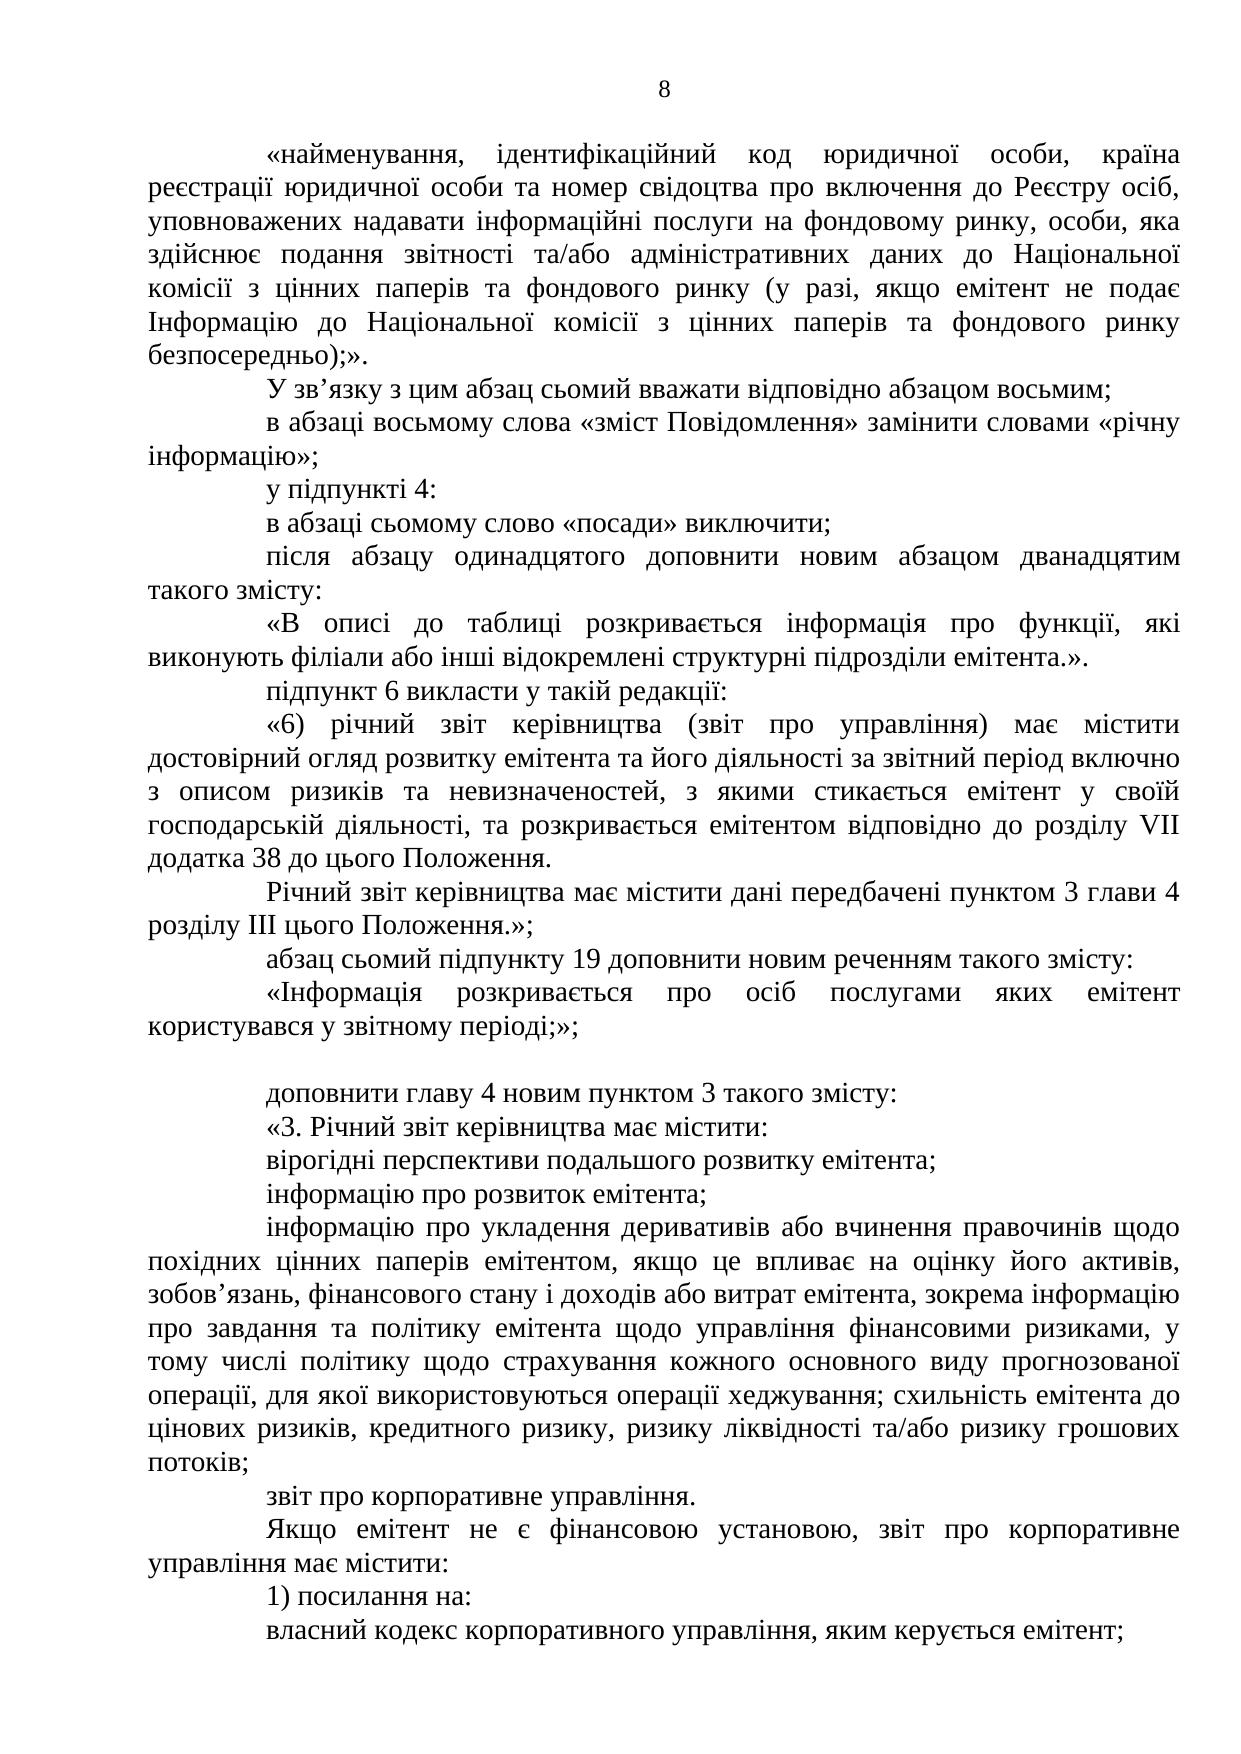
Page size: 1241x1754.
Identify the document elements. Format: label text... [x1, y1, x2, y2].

text У зв’язку з цим абзац сьомий вважати відповідно абзацом восьмим; [148, 371, 1181, 404]
text у підпункті 4: [148, 471, 1181, 505]
text «6) річний звіт керівництва (звіт про управління) має містити достовірний огляд розвитку емітента та його діяльності за звітний період включно з описом ризиків та невизначеностей, з якими стикається емітент у своїй господарській діяльності, та розкривається емітентом відповідно до розділу VII додатка 38 до цього Положення. [148, 706, 1181, 874]
text «найменування, ідентифікаційний код юридичної особи, країна реєстрації юридичної особи та номер свідоцтва про включення до Реєстру осіб, уповноважених надавати інформаційні послуги на фондовому ринку, особи, яка здійснює подання звітності та/або адміністративних даних до Національної комісії з цінних паперів та фондового ринку (у разі, якщо емітент не подає Інформацію до Національної комісії з цінних паперів та фондового ринку безпосередньо);». [148, 136, 1181, 371]
text Якщо емітент не є фінансовою установою, звіт про корпоративне управління має містити: [148, 1511, 1181, 1578]
text «В описі до таблиці розкривається інформація про функції, які виконують філіали або інші відокремлені структурні підрозділи емітента.». [148, 606, 1181, 673]
text вірогідні перспективи подальшого розвитку емітента; [148, 1142, 1181, 1176]
text після абзацу одинадцятого доповнити новим абзацом дванадцятим такого змісту: [148, 538, 1181, 606]
text доповнити главу 4 новим пунктом 3 такого змісту: [148, 1075, 1181, 1109]
text інформацію про розвиток емітента; [148, 1176, 1181, 1209]
text інформацію про укладення деривативів або вчинення правочинів щодо похідних цінних паперів емітентом, якщо це впливає на оцінку його активів, зобов’язань, фінансового стану і доходів або витрат емітента, зокрема інформацію про завдання та політику емітента щодо управління фінансовими ризиками, у тому числі політику щодо страхування кожного основного виду прогнозованої операції, для якої використовуються операції хеджування; схильність емітента до цінових ризиків, кредитного ризику, ризику ліквідності та/або ризику грошових потоків; [148, 1209, 1181, 1478]
text 1) посилання на: [148, 1578, 1181, 1612]
text звіт про корпоративне управління. [148, 1478, 1181, 1511]
text власний кодекс корпоративного управління, яким керується емітент; [148, 1612, 1181, 1645]
text «3. Річний звіт керівництва має містити: [148, 1109, 1181, 1142]
text «Інформація розкривається про осіб послугами яких емітент користувався у звітному періоді;»; [148, 974, 1181, 1042]
text підпункт 6 викласти у такій редакції: [148, 673, 1181, 706]
text в абзаці сьомому слово «посади» виключити; [148, 505, 1181, 538]
text абзац сьомий підпункту 19 доповнити новим реченням такого змісту: [148, 941, 1181, 974]
text Річний звіт керівництва має містити дані передбачені пунктом 3 глави 4 розділу III цього Положення.»; [148, 874, 1181, 941]
text в абзаці восьмому слова «зміст Повідомлення» замінити словами «річну інформацію»; [148, 404, 1181, 471]
